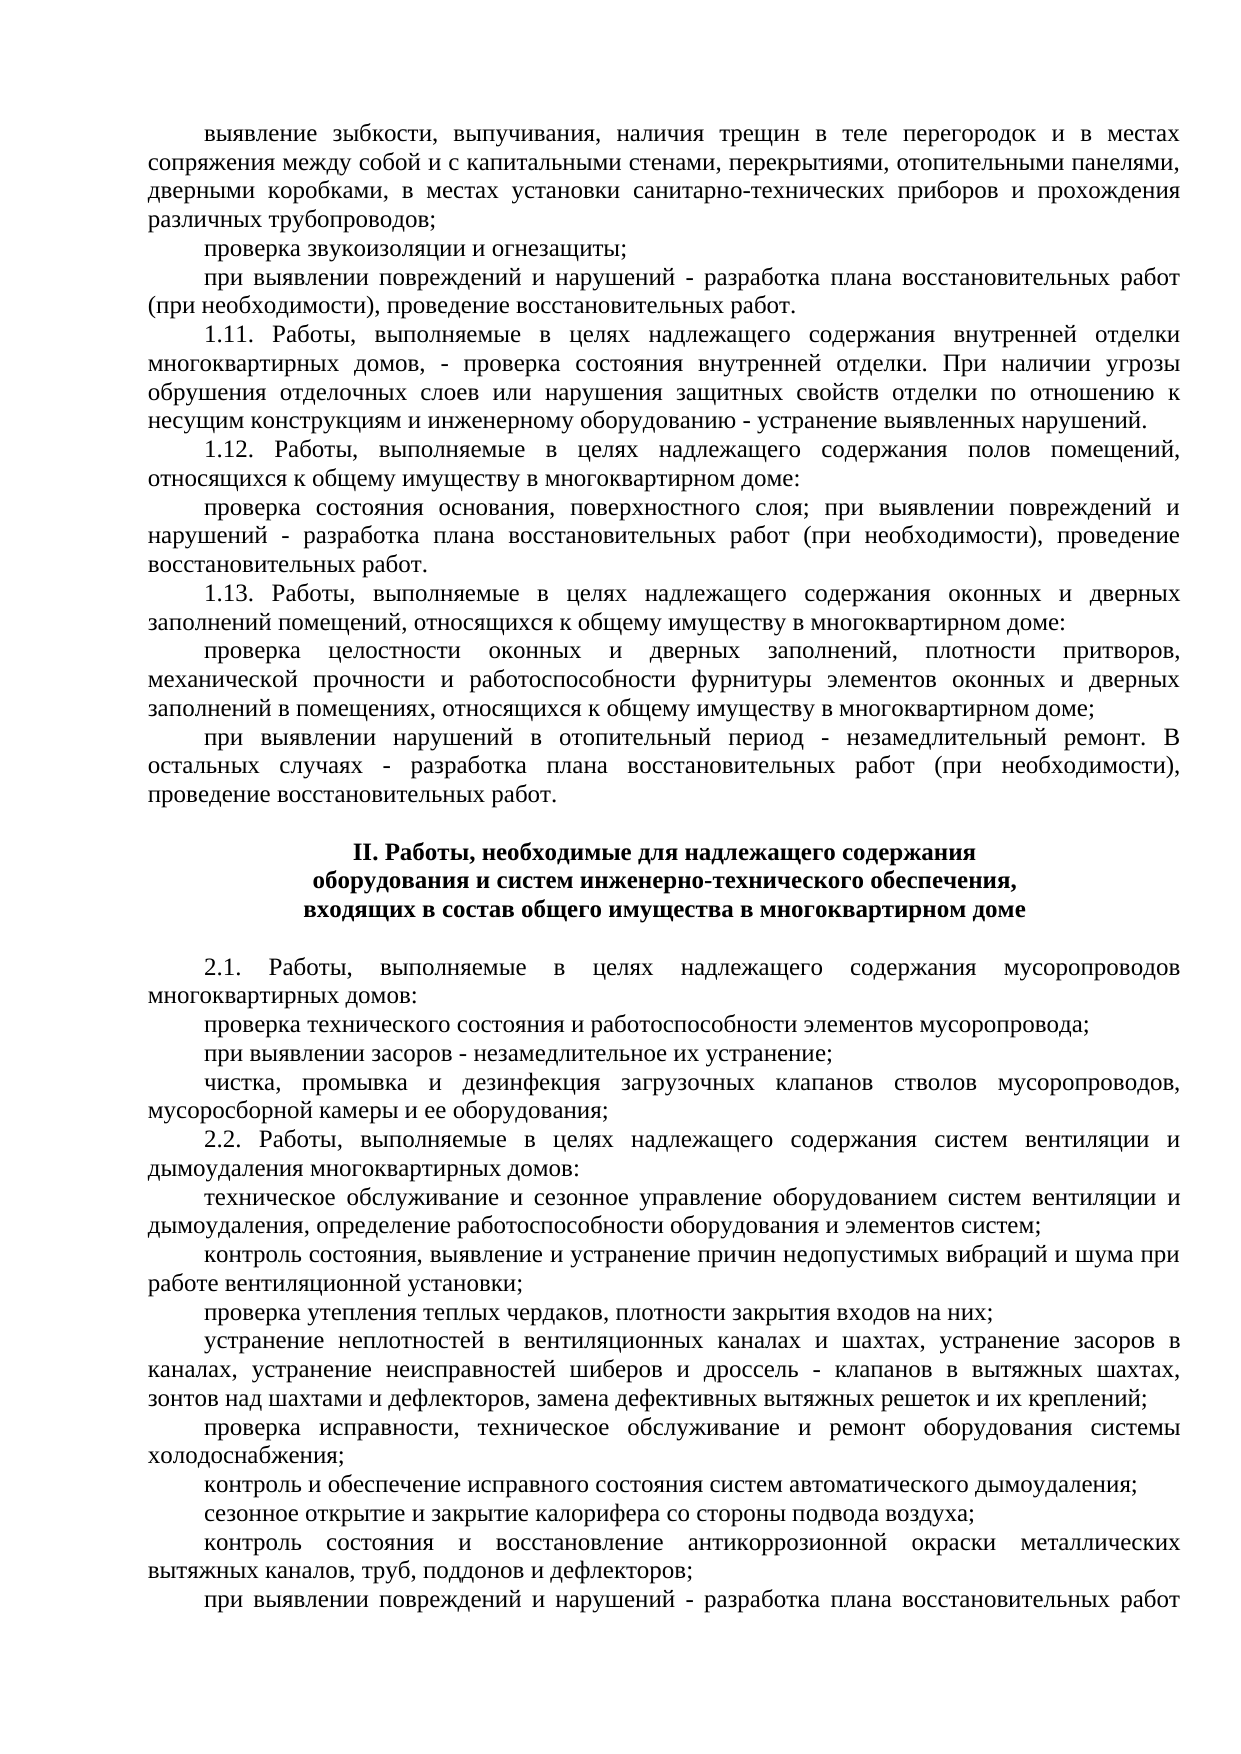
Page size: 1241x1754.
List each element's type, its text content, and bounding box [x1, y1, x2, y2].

text проверка целостности оконных и дверных заполнений, плотности притворов, механической прочности и работоспособности фурнитуры элементов оконных и дверных заполнений в помещениях, относящихся к общему имуществу в многоквартирном доме; [148, 636, 1181, 722]
text 1.11. Работы, выполняемые в целях надлежащего содержания внутренней отделки многоквартирных домов, - проверка состояния внутренней отделки. При наличии угрозы обрушения отделочных слоев или нарушения защитных свойств отделки по отношению к несущим конструкциям и инженерному оборудованию - устранение выявленных нарушений. [148, 319, 1181, 434]
text сезонное открытие и закрытие калорифера со стороны подвода воздуха; [148, 1498, 1181, 1527]
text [148, 1584, 1181, 1613]
text контроль и обеспечение исправного состояния систем автоматического дымоудаления; [148, 1469, 1181, 1498]
text выявление зыбкости, выпучивания, наличия трещин в теле перегородок и в местах сопряжения между собой и с капитальными стенами, перекрытиями, отопительными панелями, дверными коробками, в местах установки санитарно-технических приборов и прохождения различных трубопроводов; [148, 118, 1181, 233]
text при выявлении засоров - незамедлительное их устранение; [148, 1038, 1181, 1067]
text 2.2. Работы, выполняемые в целях надлежащего содержания систем вентиляции и дымоудаления многоквартирных домов: [148, 1124, 1181, 1182]
text контроль состояния и восстановление антикоррозионной окраски металлических вытяжных каналов, труб, поддонов и дефлекторов; [148, 1527, 1181, 1584]
text входящих в состав общего имущества в многоквартирном доме [148, 894, 1181, 923]
text чистка, промывка и дезинфекция загрузочных клапанов стволов мусоропроводов, мусоросборной камеры и ее оборудования; [148, 1067, 1181, 1124]
text устранение неплотностей в вентиляционных каналах и шахтах, устранение засоров в каналах, устранение неисправностей шиберов и дроссель - клапанов в вытяжных шахтах, зонтов над шахтами и дефлекторов, замена дефективных вытяжных решеток и их креплений; [148, 1326, 1181, 1412]
text проверка утепления теплых чердаков, плотности закрытия входов на них; [148, 1297, 1181, 1326]
text 1.13. Работы, выполняемые в целях надлежащего содержания оконных и дверных заполнений помещений, относящихся к общему имуществу в многоквартирном доме: [148, 578, 1181, 636]
text 1.12. Работы, выполняемые в целях надлежащего содержания полов помещений, относящихся к общему имуществу в многоквартирном доме: [148, 434, 1181, 492]
text при выявлении повреждений и нарушений - разработка плана восстановительных работ (при необходимости), проведение восстановительных работ. [148, 262, 1181, 319]
text техническое обслуживание и сезонное управление оборудованием систем вентиляции и дымоудаления, определение работоспособности оборудования и элементов систем; [148, 1182, 1181, 1239]
text оборудования и систем инженерно-технического обеспечения, [148, 866, 1181, 894]
text II. Работы, необходимые для надлежащего содержания [148, 837, 1181, 866]
text при выявлении нарушений в отопительный период - незамедлительный ремонт. В остальных случаях - разработка плана восстановительных работ (при необходимости), проведение восстановительных работ. [148, 722, 1181, 808]
text проверка технического состояния и работоспособности элементов мусоропровода; [148, 1009, 1181, 1038]
text контроль состояния, выявление и устранение причин недопустимых вибраций и шума при работе вентиляционной установки; [148, 1239, 1181, 1297]
text проверка состояния основания, поверхностного слоя; при выявлении повреждений и нарушений - разработка плана восстановительных работ (при необходимости), проведение восстановительных работ. [148, 492, 1181, 578]
text проверка исправности, техническое обслуживание и ремонт оборудования системы холодоснабжения; [148, 1412, 1181, 1469]
text 2.1. Работы, выполняемые в целях надлежащего содержания мусоропроводов многоквартирных домов: [148, 952, 1181, 1009]
text проверка звукоизоляции и огнезащиты; [148, 233, 1181, 262]
